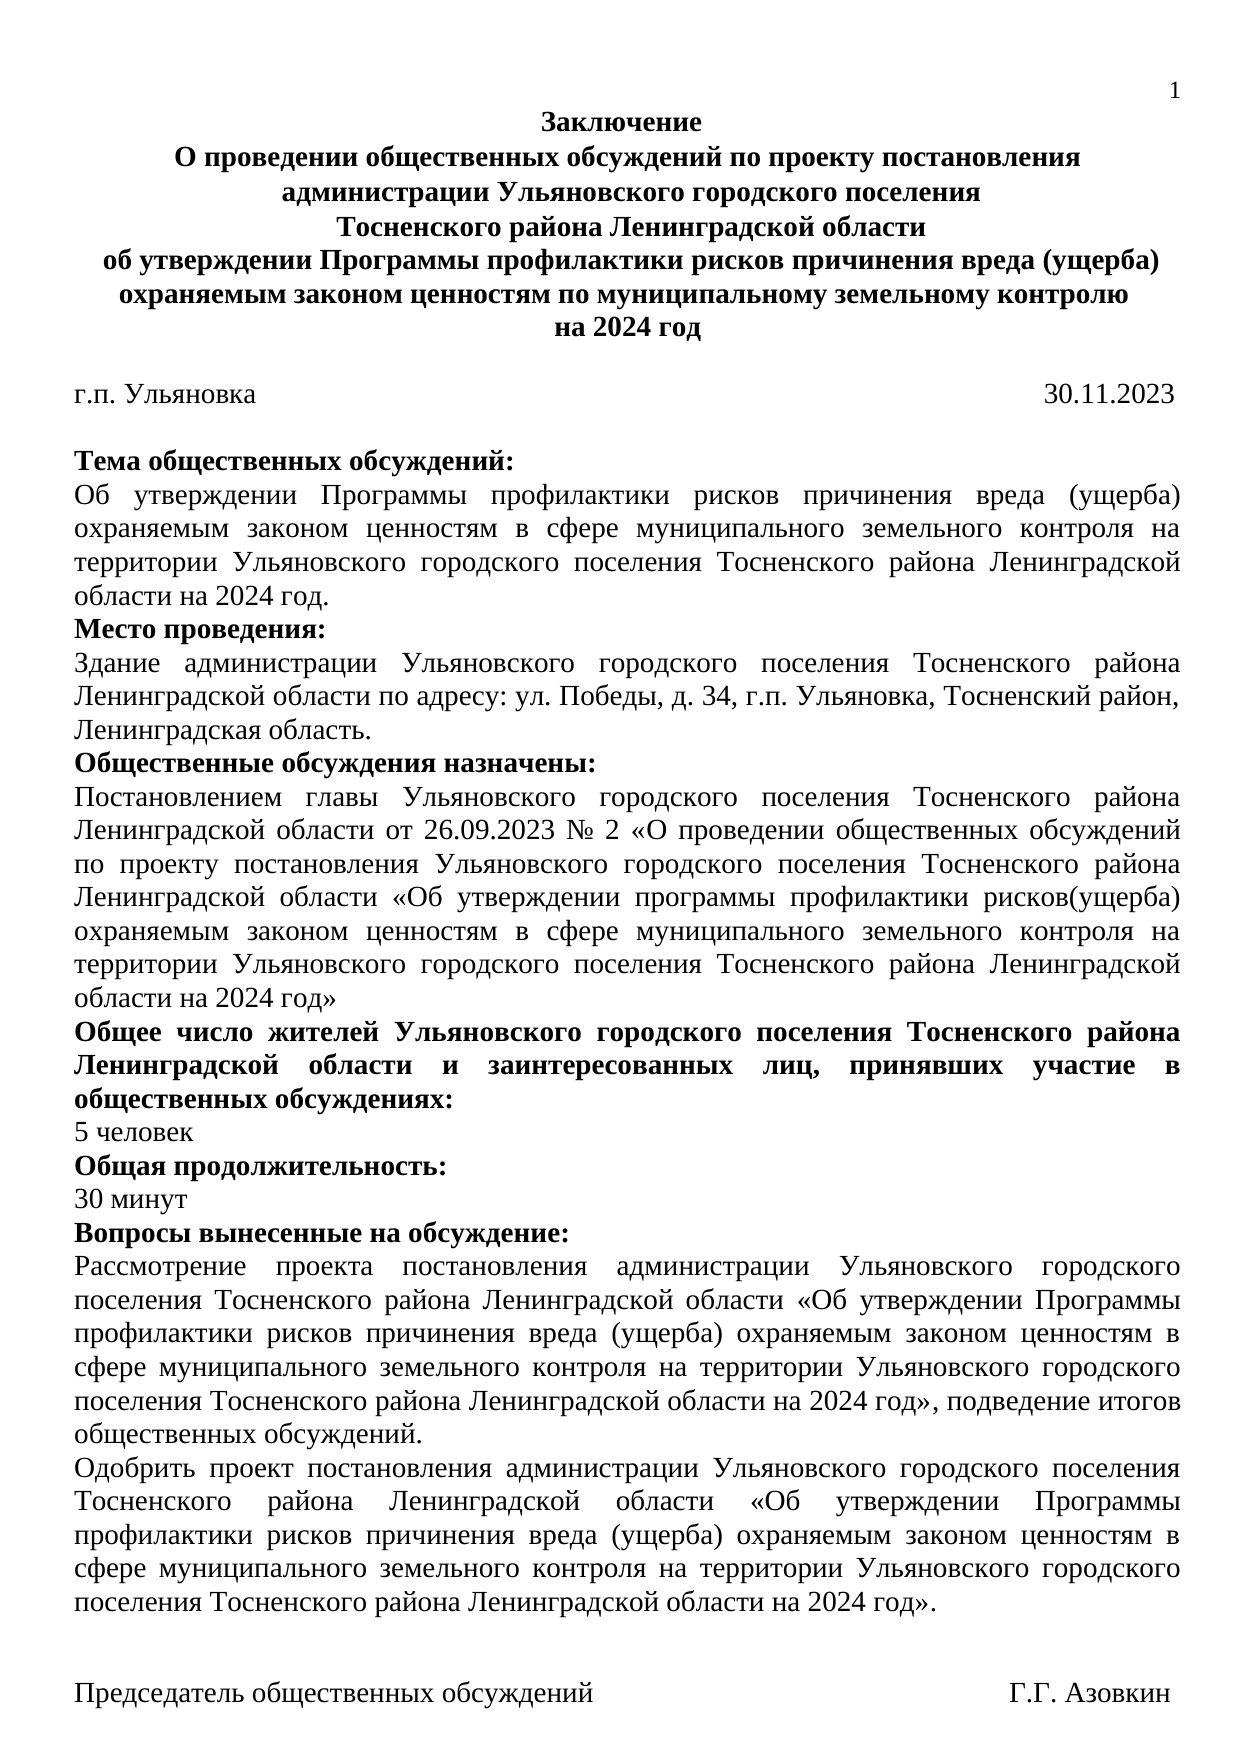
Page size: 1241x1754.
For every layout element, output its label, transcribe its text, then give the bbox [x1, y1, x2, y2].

text Вопросы вынесенные на обсуждение: [74, 1215, 1181, 1248]
text Об утверждении Программы профилактики рисков причинения вреда (ущерба) охраняемым законом ценностям в сфере муниципального земельного контроля на территории Ульяновского городского поселения Тосненского района Ленинградской области на 2024 год. [74, 477, 1181, 611]
text 5 человек [74, 1114, 1181, 1148]
text Заключение [74, 104, 1181, 137]
text 30 минут [74, 1181, 1181, 1215]
text Здание администрации Ульяновского городского поселения Тосненского района Ленинградской области по адресу: ул. Победы, д. 34, г.п. Ульяновка, Тосненский район, Ленинградская область. [74, 645, 1181, 745]
text Постановлением главы Ульяновского городского поселения Тосненского района Ленинградской области от 26.09.2023 № 2 «О проведении общественных обсуждений по проекту постановления Ульяновского городского поселения Тосненского района Ленинградской области «Об утверждении программы профилактики рисков(ущерба) охраняемым законом ценностям в сфере муниципального земельного контроля на территории Ульяновского городского поселения Тосненского района Ленинградской области на 2024 год» [74, 779, 1181, 1014]
text Тема общественных обсуждений: [74, 443, 1181, 477]
text О проведении общественных обсуждений по проекту постановления [74, 139, 1181, 172]
text Общественные обсуждения назначены: [74, 745, 1181, 779]
text об утверждении Программы профилактики рисков причинения вреда (ущерба) охраняемым законом ценностям по муниципальному земельному контролю [74, 242, 1181, 309]
text Тосненского района Ленинградской области [74, 209, 1181, 242]
text Рассмотрение проекта постановления администрации Ульяновского городского поселения Тосненского района Ленинградской области «Об утверждении Программы профилактики рисков причинения вреда (ущерба) охраняемым законом ценностям в сфере муниципального земельного контроля на территории Ульяновского городского поселения Тосненского района Ленинградской области на 2024 год», подведение итогов общественных обсуждений. [74, 1248, 1181, 1450]
text Председатель общественных обсуждений Г.Г. Азовкин [74, 1675, 1181, 1708]
text г.п. Ульяновка 30.11.2023 [74, 376, 1181, 410]
text Общее число жителей Ульяновского городского поселения Тосненского района Ленинградской области и заинтересованных лиц, принявших участие в общественных обсуждениях: [74, 1014, 1181, 1114]
text на 2024 год [74, 309, 1181, 343]
text Общая продолжительность: [74, 1148, 1181, 1181]
text Одобрить проект постановления администрации Ульяновского городского поселения Тосненского района Ленинградской области «Об утверждении Программы профилактики рисков причинения вреда (ущерба) охраняемым законом ценностям в сфере муниципального земельного контроля на территории Ульяновского городского поселения Тосненского района Ленинградской области на 2024 год». [74, 1450, 1181, 1617]
text Место проведения: [74, 611, 1181, 645]
text администрации Ульяновского городского поселения [74, 174, 1181, 207]
